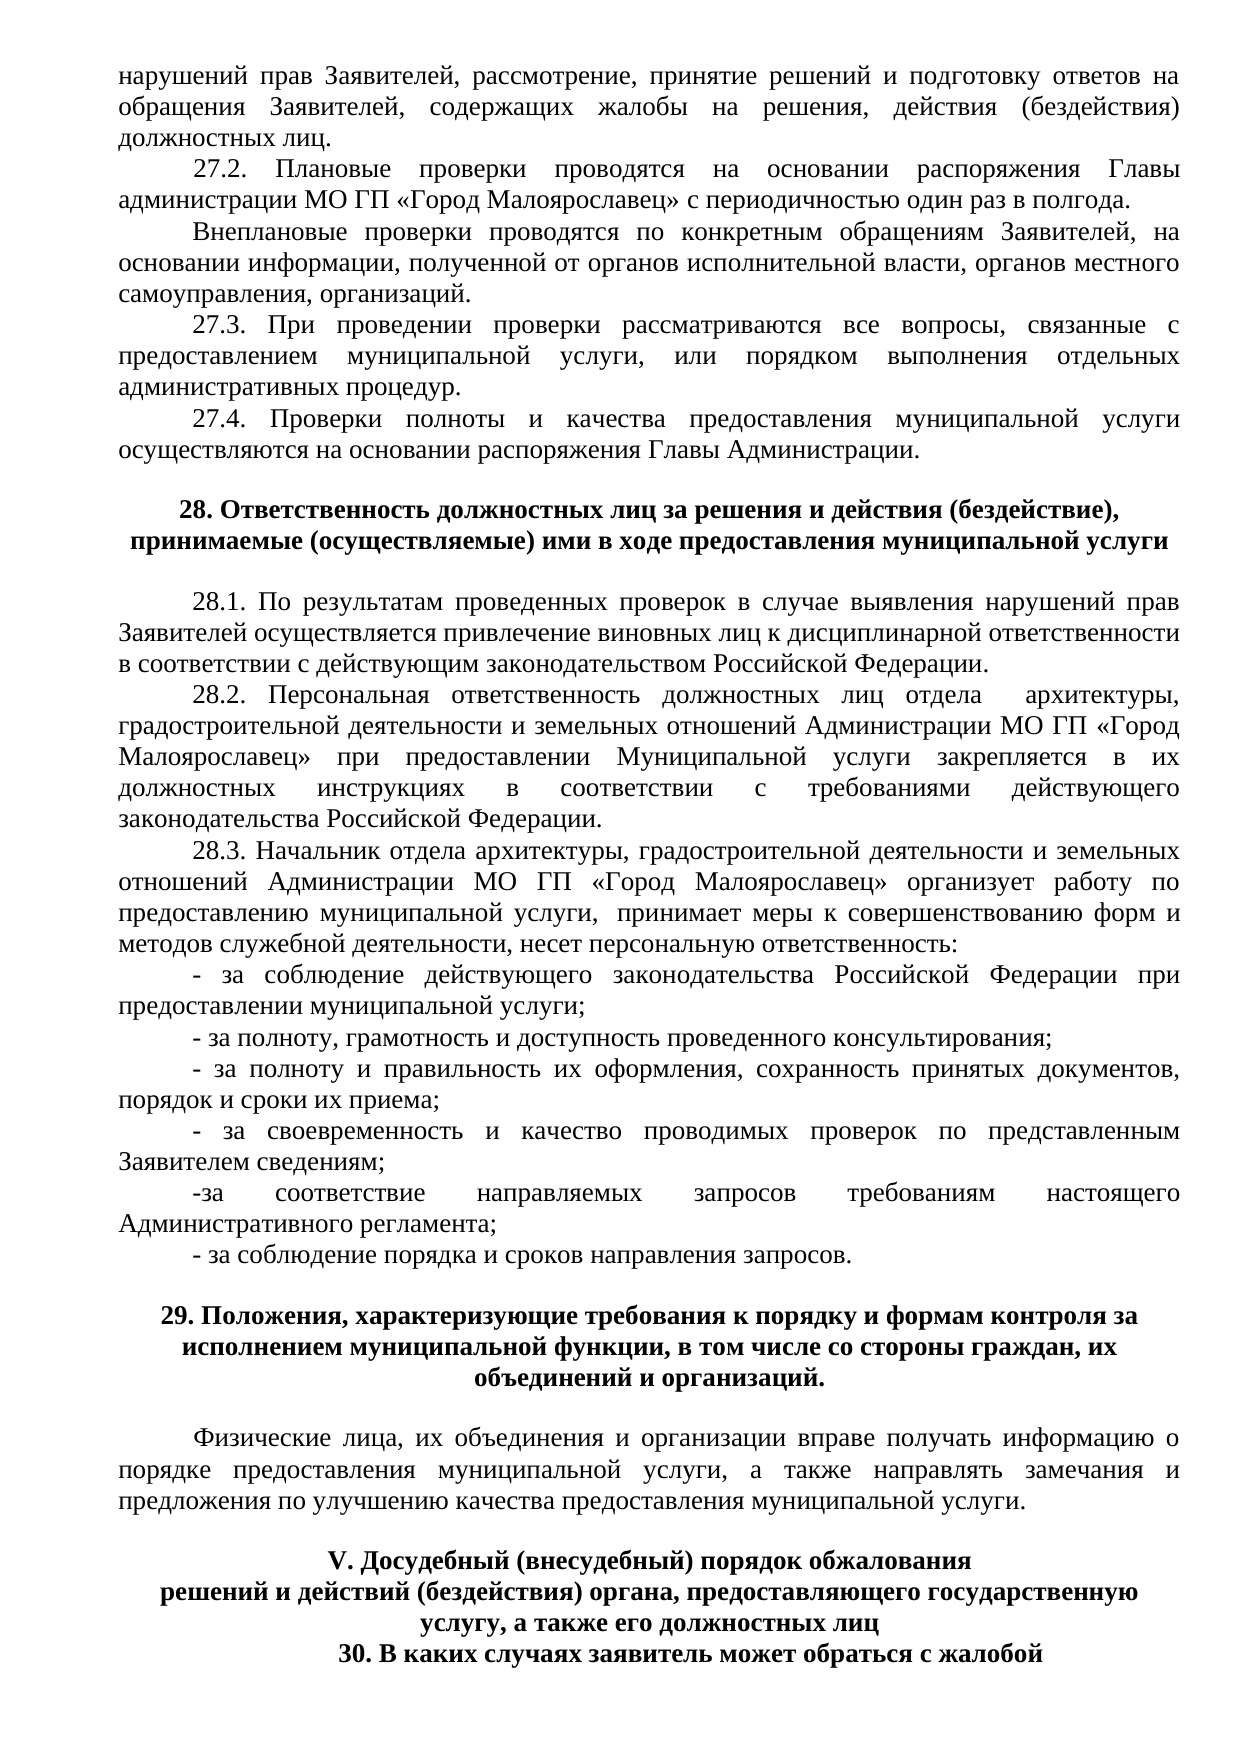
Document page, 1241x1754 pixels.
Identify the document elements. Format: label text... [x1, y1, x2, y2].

text - за своевременность и качество проводимых проверок по представленным Заявителем сведениям; [118, 1114, 1181, 1176]
text 28.1. По результатам проведенных проверок в случае выявления нарушений прав Заявителей осуществляется привлечение виновных лиц к дисциплинарной ответственности в соответствии с действующим законодательством Российской Федерации. [118, 584, 1181, 678]
text 29. Положения, характеризующие требования к порядку и формам контроля за исполнением муниципальной функции, в том числе со стороны граждан, их объединений и организаций. [118, 1299, 1181, 1392]
text 28.2. Персональная ответственность должностных лиц отдела архитектуры, градостроительной деятельности и земельных отношений Администрации МО ГП «Город Малоярославец» при предоставлении Муниципальной услуги закрепляется в их должностных инструкциях в соответствии с требованиями действующего законодательства Российской Федерации. [118, 678, 1181, 834]
text 28. Ответственность должностных лиц за решения и действия (бездействие), принимаемые (осуществляемые) ими в ходе предоставления муниципальной услуги [118, 493, 1181, 555]
text 27.2. Плановые проверки проводятся на основании распоряжения Главы администрации МО ГП «Город Малоярославец» с периодичностью один раз в полгода. [118, 152, 1181, 215]
text 27.3. При проведении проверки рассматриваются все вопросы, связанные с предоставлением муниципальной услуги, или порядком выполнения отдельных административных процедур. [118, 308, 1181, 402]
text - за полноту и правильность их оформления, сохранность принятых документов, порядок и сроки их приема; [118, 1052, 1181, 1114]
text - за полноту, грамотность и доступность проведенного консультирования; [118, 1021, 1181, 1052]
text решений и действий (бездействия) органа, предоставляющего государственную [118, 1575, 1181, 1606]
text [118, 59, 1181, 152]
text 28.3. Начальник отдела архитектуры, градостроительной деятельности и земельных отношений Администрации МО ГП «Город Малоярославец» организует работу по предоставлению муниципальной услуги, принимает меры к совершенствованию форм и методов служебной деятельности, несет персональную ответственность: [118, 834, 1181, 958]
text 27.4. Проверки полноты и качества предоставления муниципальной услуги осуществляются на основании распоряжения Главы Администрации. [118, 402, 1181, 464]
text Физические лица, их объединения и организации вправе получать информацию о порядке предоставления муниципальной услуги, а также направлять замечания и предложения по улучшению качества предоставления муниципальной услуги. [118, 1422, 1181, 1515]
text -за соответствие направляемых запросов требованиям настоящего Административного регламента; [118, 1176, 1181, 1239]
text - за соблюдение порядка и сроков направления запросов. [118, 1239, 1181, 1270]
text услугу, а также его должностных лиц [118, 1606, 1181, 1638]
text 30. В каких случаях заявитель может обраться с жалобой [118, 1638, 1189, 1669]
text V. Досудебный (внесудебный) порядок обжалования [118, 1544, 1181, 1575]
text - за соблюдение действующего законодательства Российской Федерации при предоставлении муниципальной услуги; [118, 958, 1181, 1021]
text Внеплановые проверки проводятся по конкретным обращениям Заявителей, на основании информации, полученной от органов исполнительной власти, органов местного самоуправления, организаций. [118, 215, 1181, 308]
